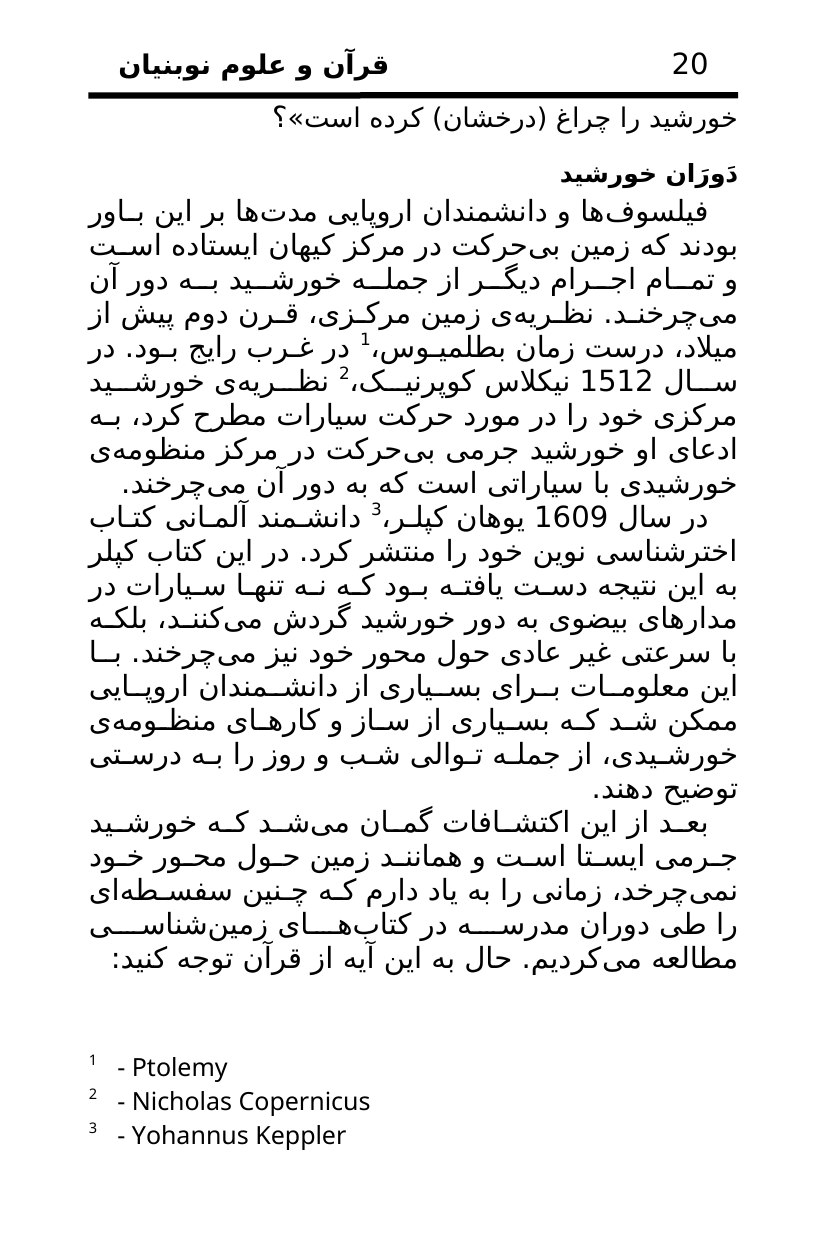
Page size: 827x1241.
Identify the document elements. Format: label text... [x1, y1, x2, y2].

text در سال 1609 یوهان کپلر، دانشمند آلمانی کتاب اخترشناسی نوین خود را منتشر کرد. در این کتاب کپلر به این نتیجه دست یافته بود که نه تنها سیارات در مدارهای بیضوی به دور خورشید گردش می‌کنند، بلکه با سرعتی غیر عادی حول محور خود نیز می‌چرخند. با این معلومات برای بسیاری از دانشمندان اروپایی ممکن شد که بسیاری از ساز و کارهای منظومه‌ی خورشیدی، از جمله توالی شب و روز را به درستی توضیح دهند. [89, 500, 738, 806]
text فیلسوف‌ها و دانشمندان اروپایی مدت‌ها بر این باور بودند که زمین بی‌حرکت در مرکز کیهان ایستاده است و تمام اجرام دیگر از جمله خورشید به دور آن می‌چرخند. نظریه‌ی زمین مرکزی، قرن دوم پیش از میلاد، درست زمان بطلمیوس، در غرب رایج بود. در سال 1512 نیکلاس کوپرنیک، نظریه‌ی خورشید مرکزی خود را در مورد حرکت سیارات مطرح کرد، به ادعای او خورشید جرمی بی‌حرکت در مرکز منظومه‌ی خورشیدی با سیاراتی است که به دور آن می‌چرخند. [89, 194, 738, 500]
text بعد از این اکتشافات گمان می‌شد که خورشید جرمی ایستا است و همانند زمین حول محور خود نمی‌چرخد، زمانی را به یاد دارم که چنین سفسطه‌ای را طی دوران مدرسه در کتاب‌های زمین‌شناسی مطالعه می‌کردیم. حال به این آیه از قرآن توجه کنید: [89, 806, 738, 975]
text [89, 100, 738, 134]
text دَورَان خورشید [89, 159, 738, 188]
